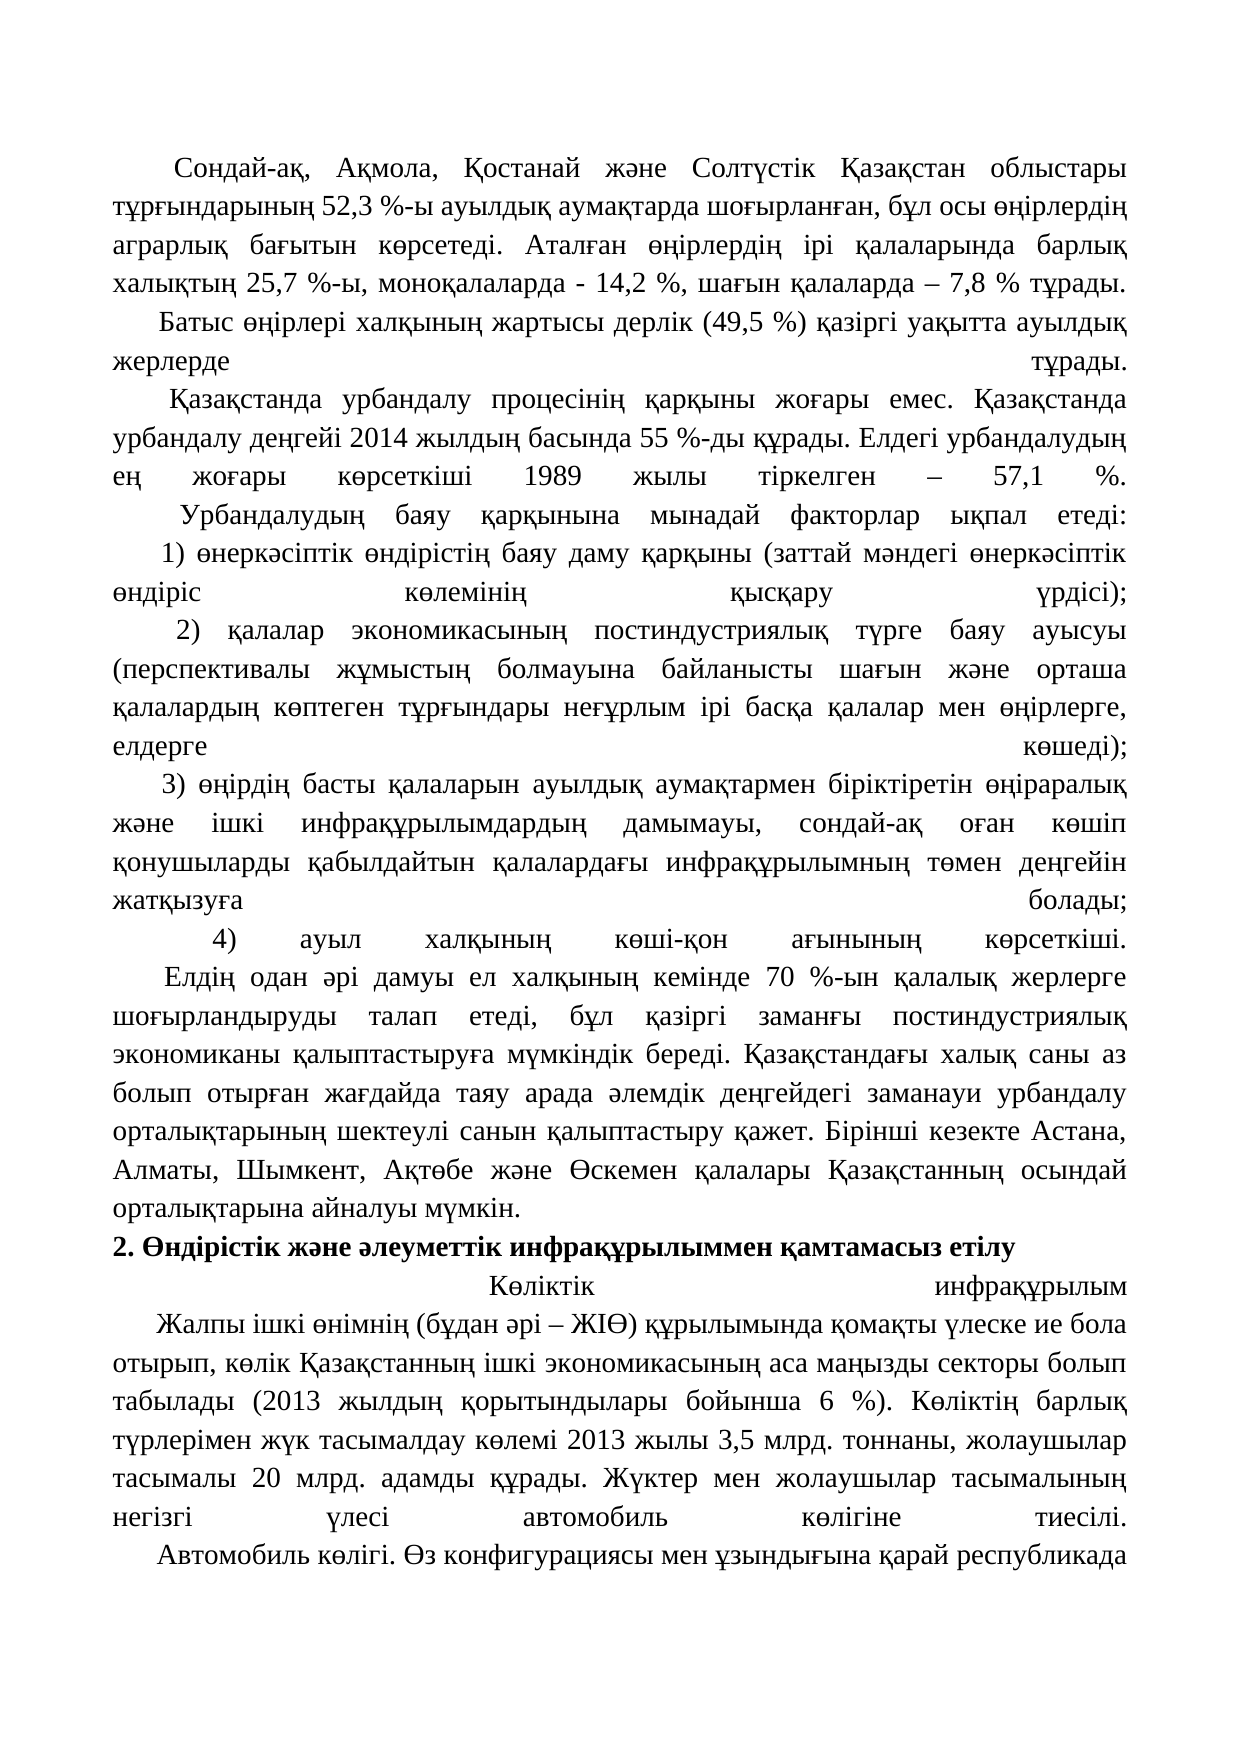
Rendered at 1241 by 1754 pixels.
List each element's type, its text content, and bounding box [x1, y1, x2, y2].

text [112, 150, 1128, 1224]
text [112, 1268, 1128, 1571]
text 2. Өндірістік және әлеуметтік инфрақұрылыммен қамтамасыз етілу [112, 1229, 1128, 1263]
